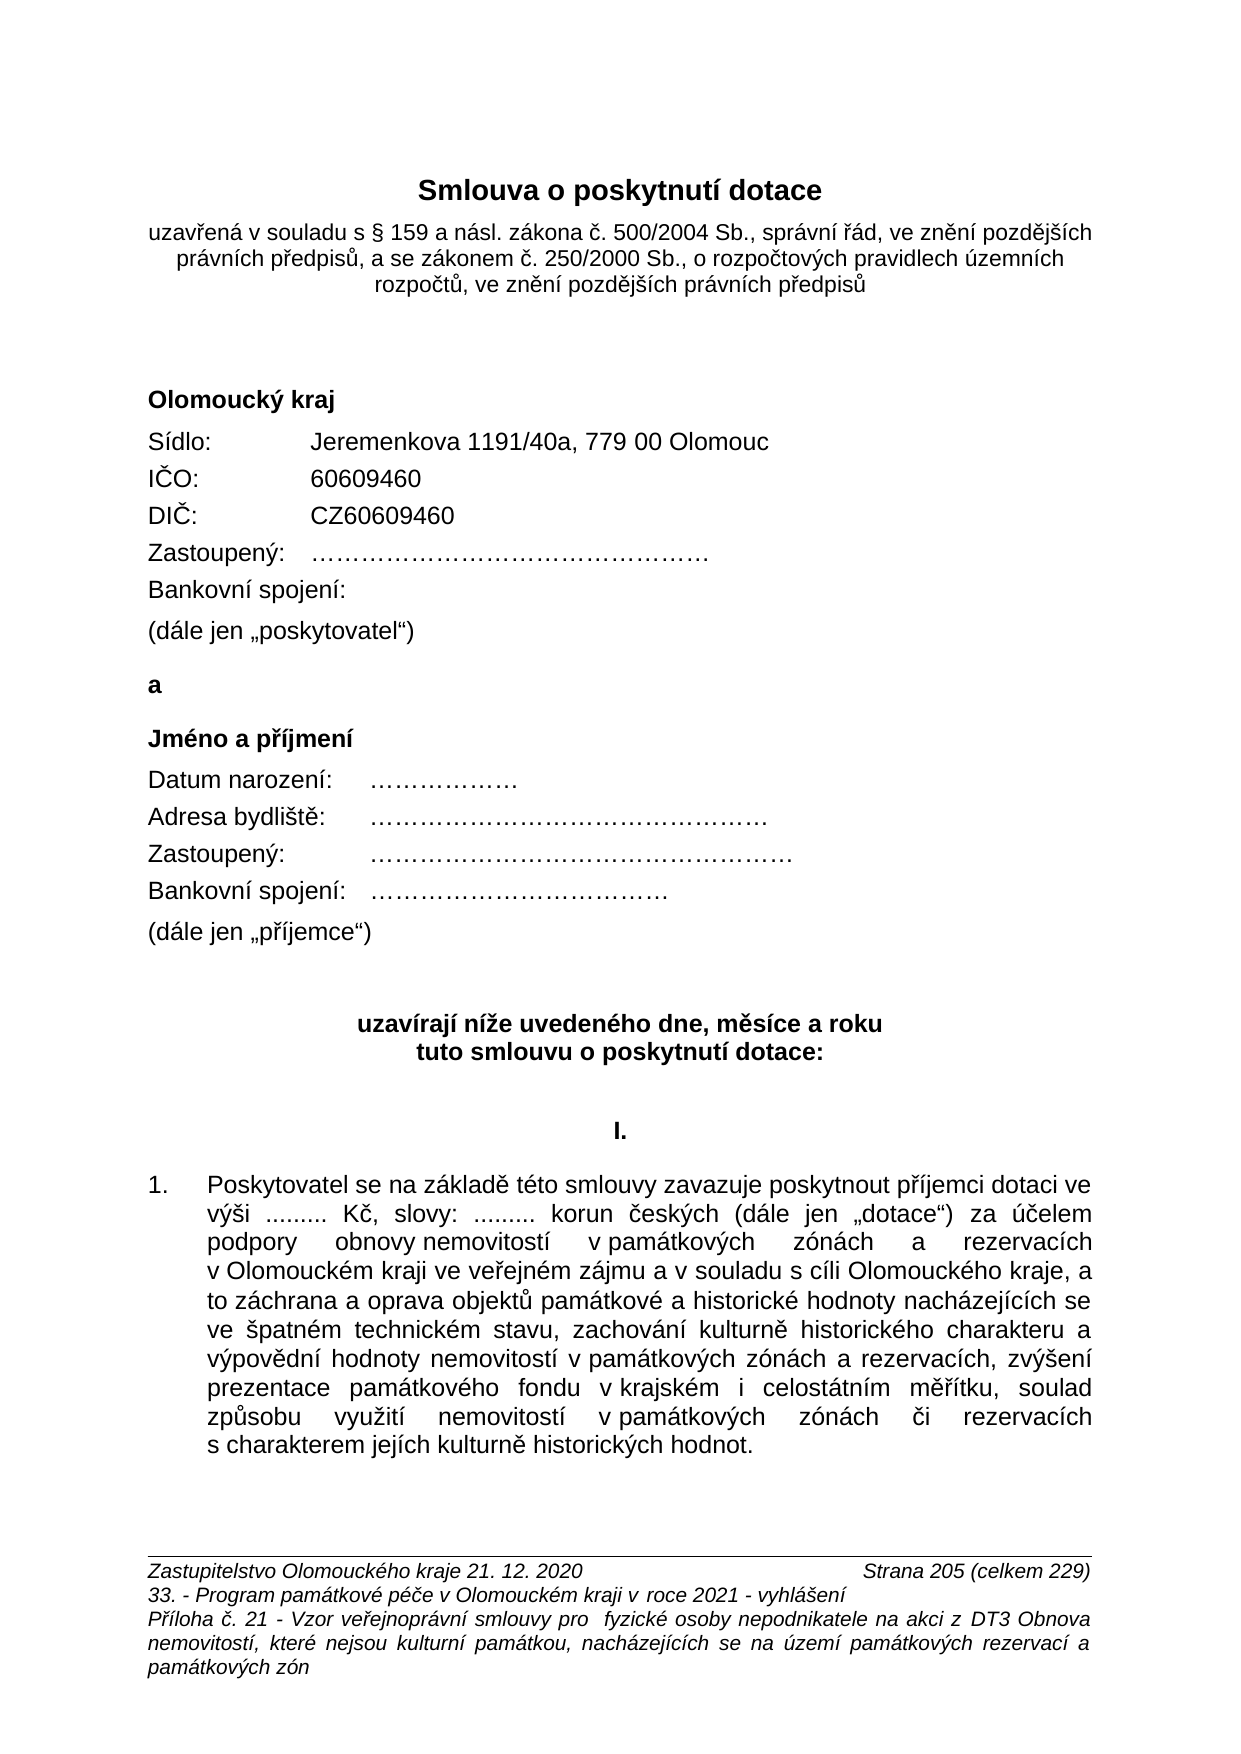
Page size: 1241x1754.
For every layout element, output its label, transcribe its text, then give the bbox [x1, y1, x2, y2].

text Bankovní spojení: [148, 575, 1092, 604]
text DIČ: CZ60609460 [148, 501, 1092, 529]
text Zastoupený: …………………………………………… [148, 839, 1092, 868]
text Adresa bydliště: ………………………………………… [148, 802, 1092, 831]
text uzavírají níže uvedeného dne, měsíce a roku tuto smlouvu o poskytnutí dotace: [148, 1009, 1092, 1066]
text Sídlo: Jeremenkova 1191/40a, 779 00 Olomouc [148, 427, 1092, 455]
text Olomoucký kraj [148, 385, 1092, 414]
text IČO: 60609460 [148, 464, 1092, 492]
text I. [148, 1116, 1092, 1145]
list Poskytovatel se na základě této smlouvy zavazuje poskytnout příjemci dotaci ve výši ......... Kč, slovy: ......... korun českých (dále jen „dotace“) za účelem podpory obnovy nemovitostí v památkových zónách a rezervacích v Olomouckém kraji ve veřejném zájmu a v souladu s cíli Olomouckého kraje, a to záchrana a oprava objektů památkové a historické hodnoty nacházejících se ve špatném technickém stavu, zachování kulturně historického charakteru a výpovědní hodnoty nemovitostí v památkových zónách a rezervacích, zvýšení prezentace památkového fondu v krajském i celostátním měřítku, soulad způsobu využití nemovitostí v památkových zónách či rezervacích s charakterem jejích kulturně historických hodnot. [148, 1170, 1092, 1459]
text Datum narození: ……………… [148, 765, 1092, 794]
text a [148, 670, 1092, 699]
text Bankovní spojení: ……………………………… [148, 876, 1092, 905]
text Zastoupený: ………………………………………… [148, 538, 1092, 567]
text Smlouva o poskytnutí dotace [148, 173, 1092, 206]
text uzavřená v souladu s § 159 a násl. zákona č. 500/2004 Sb., správní řád, ve znění pozdějších právních předpisů, a se zákonem č. 250/2000 Sb., o rozpočtových pravidlech územních rozpočtů, ve znění pozdějších právních předpisů [148, 219, 1092, 298]
text (dále jen „poskytovatel“) [148, 616, 1092, 645]
text Jméno a příjmení [148, 724, 1092, 752]
text (dále jen „příjemce“) [148, 917, 1092, 946]
